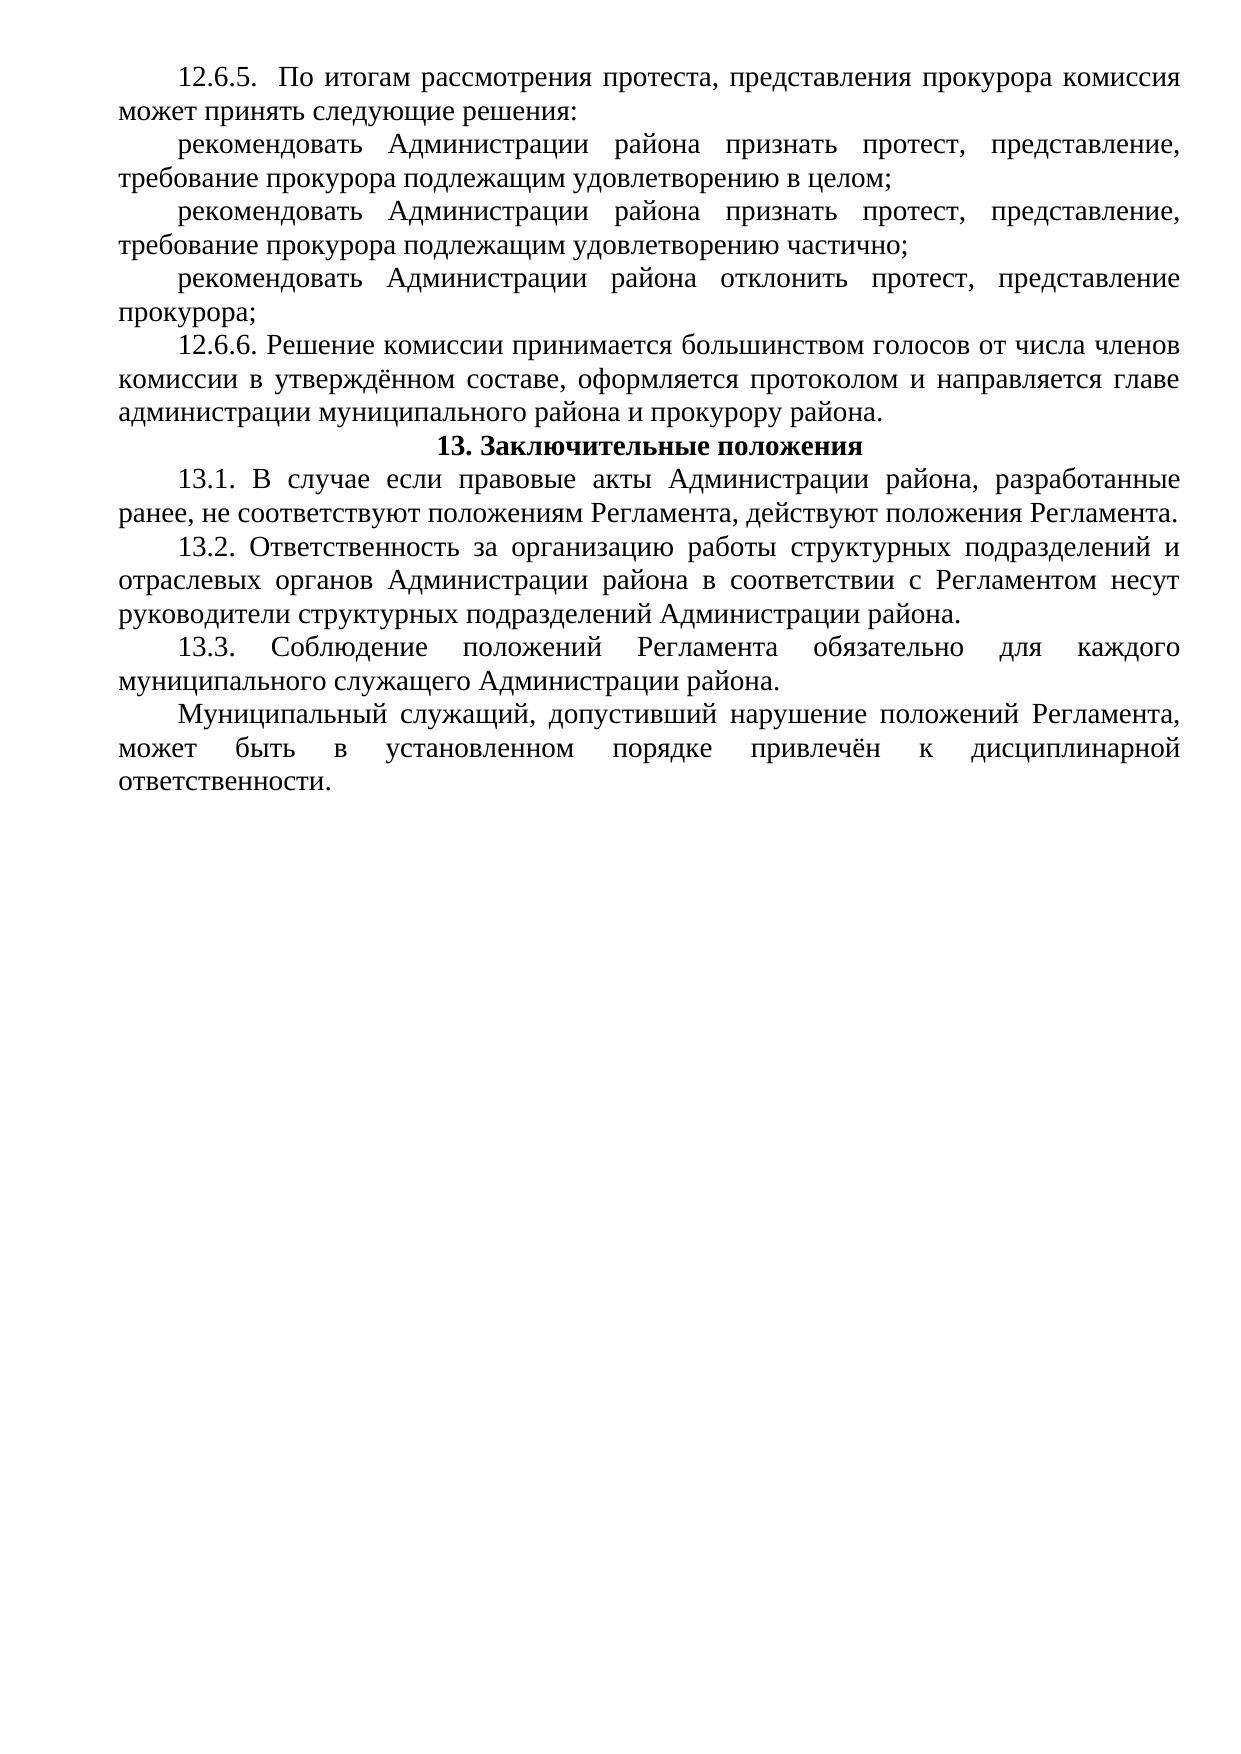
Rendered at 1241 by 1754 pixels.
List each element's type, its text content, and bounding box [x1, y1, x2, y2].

text Муниципальный служащий, допустивший нарушение положений Регламента, может быть в установленном порядке привлечён к дисциплинарной ответственности. [118, 696, 1181, 797]
text рекомендовать Администрации района признать протест, представление, требование прокурора подлежащим удовлетворению в целом; [118, 126, 1181, 193]
text рекомендовать Администрации района отклонить протест, представление прокурора; [118, 260, 1181, 327]
text рекомендовать Администрации района признать протест, представление, требование прокурора подлежащим удовлетворению частично; [118, 193, 1181, 260]
text 12.6.6. Решение комиссии принимается большинством голосов от числа членов комиссии в утверждённом составе, оформляется протоколом и направляется главе администрации муниципального района и прокурору района. [118, 327, 1181, 428]
text 13.2. Ответственность за организацию работы структурных подразделений и отраслевых органов Администрации района в соответствии с Регламентом несут руководители структурных подразделений Администрации района. [118, 529, 1181, 629]
text 13.3. Соблюдение положений Регламента обязательно для каждого муниципального служащего Администрации района. [118, 629, 1181, 696]
text 13.1. В случае если правовые акты Администрации района, разработанные ранее, не соответствуют положениям Регламента, действуют положения Регламента. [118, 462, 1181, 529]
text 12.6.5. По итогам рассмотрения протеста, представления прокурора комиссия может принять следующие решения: [118, 59, 1181, 126]
text 13. Заключительные положения [118, 428, 1181, 462]
